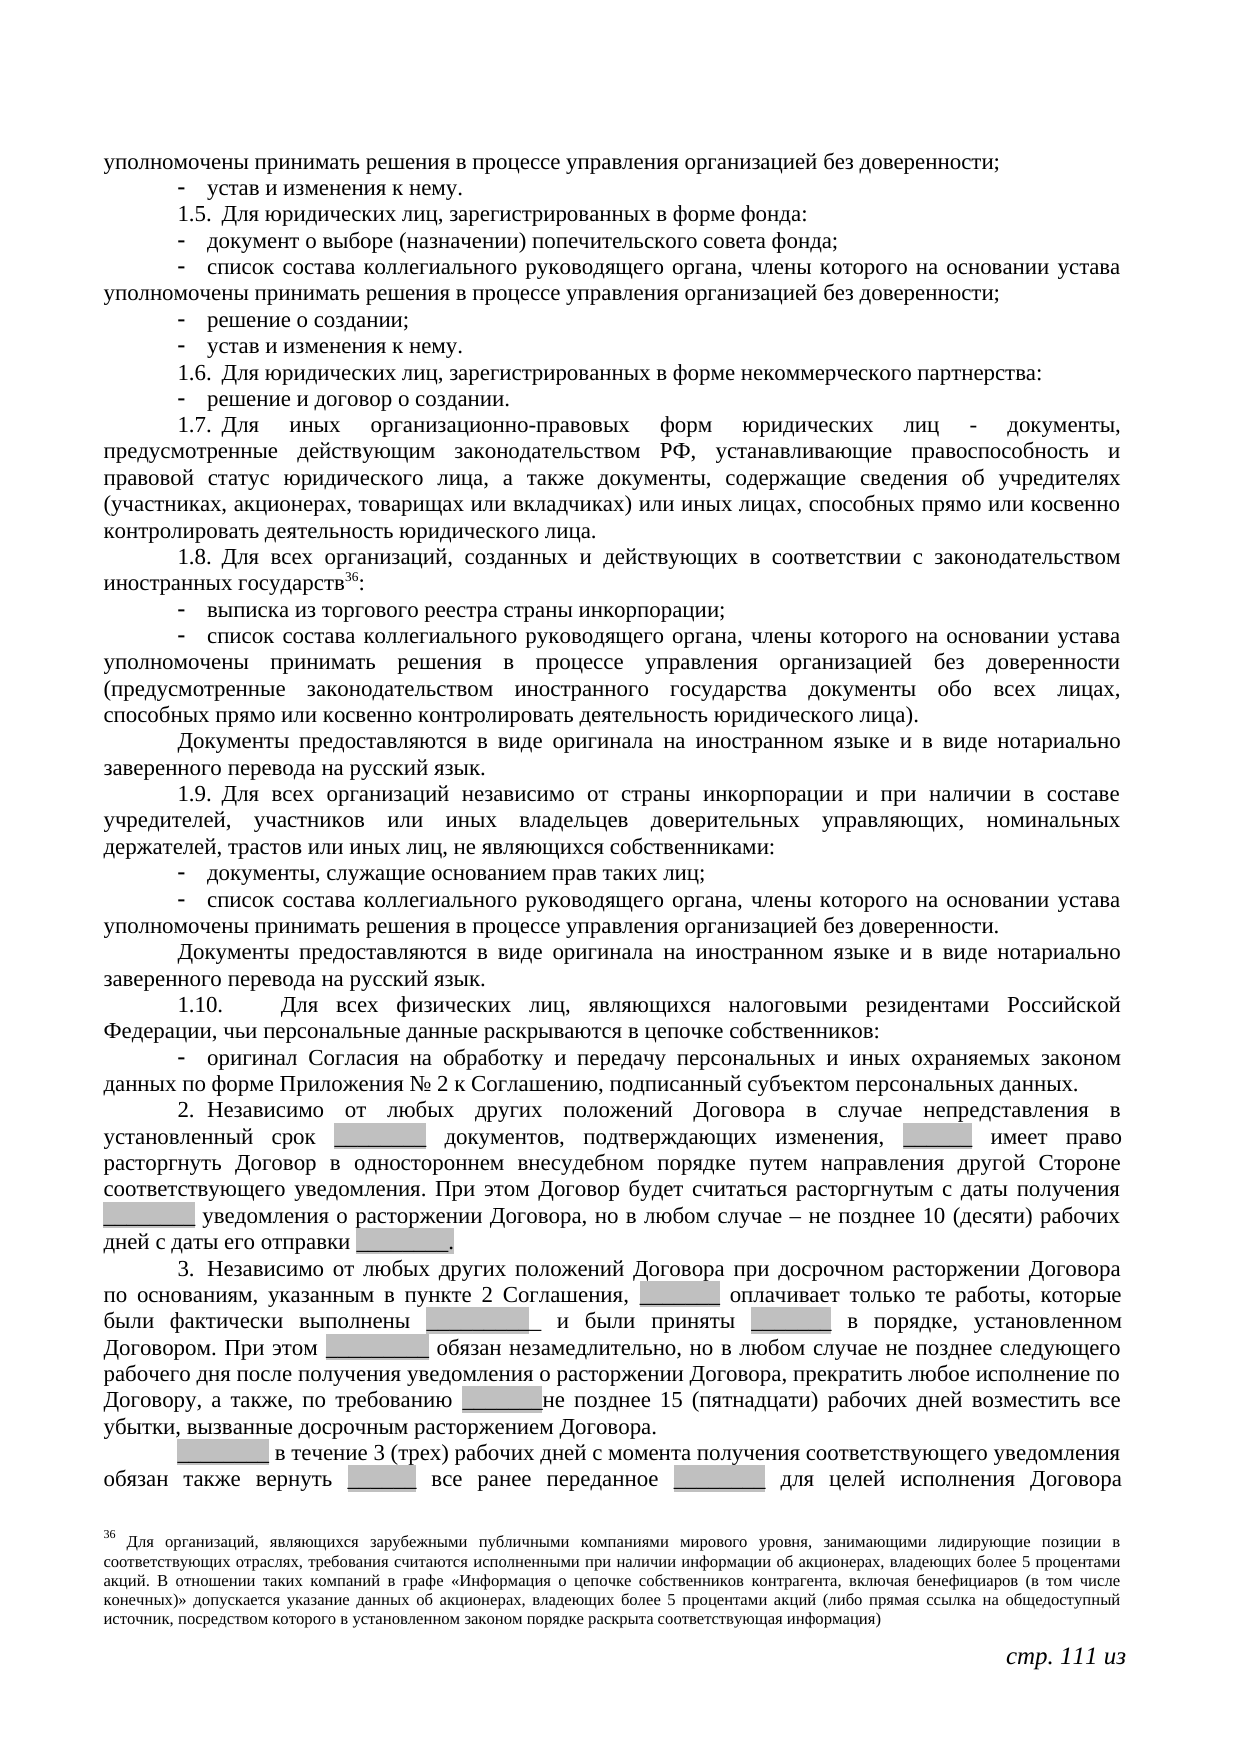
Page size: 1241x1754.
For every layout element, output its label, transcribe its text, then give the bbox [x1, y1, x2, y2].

list Для юридических лиц, зарегистрированных в форме некоммерческого партнерства: [103, 358, 1122, 385]
list выписка из торгового реестра страны инкорпорации; [103, 596, 1122, 622]
list список состава коллегиального руководящего органа, члены которого на основании устава уполномочены принимать решения в процессе управления организацией без доверенности (предусмотренные законодательством иностранного государства документы обо всех лицах, способных прямо или косвенно контролировать деятельность юридического лица). [103, 622, 1122, 727]
list Для всех организаций независимо от страны инкорпорации и при наличии в составе учредителей, участников или иных владельцев доверительных управляющих, номинальных держателей, трастов или иных лиц, не являющихся собственниками: [103, 780, 1122, 859]
text Документы предоставляются в виде оригинала на иностранном языке и в виде нотариально заверенного перевода на русский язык. [103, 938, 1122, 991]
text Документы предоставляются в виде оригинала на иностранном языке и в виде нотариально заверенного перевода на русский язык. [103, 727, 1122, 780]
list решение и договор о создании. [103, 385, 1122, 411]
list оригинал Согласия на обработку и передачу персональных и иных охраняемых законом данных по форме Приложения № 2 к Соглашению, подписанный субъектом персональных данных. [103, 1044, 1122, 1096]
list документ о выборе (назначении) попечительского совета фонда; [103, 227, 1122, 253]
list Для всех организаций, созданных и действующих в соответствии с законодательством иностранных государств: [103, 543, 1122, 596]
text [103, 1439, 1122, 1492]
list Для всех физических лиц, являющихся налоговыми резидентами Российской Федерации, чьи персональные данные раскрываются в цепочке собственников: [103, 991, 1122, 1044]
list решение о создании; [103, 306, 1122, 332]
list Независимо от любых других положений Договора при досрочном расторжении Договора по основаниям, указанным в пункте 2 Соглашения, _______ оплачивает только те работы, которые были фактически выполнены __________ и были приняты _______ в порядке, установленном Договором. При этом _________ обязан незамедлительно, но в любом случае не позднее следующего рабочего дня после получения уведомления о расторжении Договора, прекратить любое исполнение по Договору, а также, по требованию _______не позднее 15 (пятнадцати) рабочих дней возместить все убытки, вызванные досрочным расторжением Договора. [103, 1254, 1122, 1439]
list Независимо от любых других положений Договора в случае непредставления в установленный срок ________ документов, подтверждающих изменения, ______ имеет право расторгнуть Договор в одностороннем внесудебном порядке путем направления другой Стороне соответствующего уведомления. При этом Договор будет считаться расторгнутым с даты получения ________ уведомления о расторжении Договора, но в любом случае – не позднее 10 (десяти) рабочих дней с даты его отправки ________. [103, 1096, 1122, 1254]
list устав и изменения к нему. [103, 174, 1122, 200]
list Для иных организационно-правовых форм юридических лиц - документы, предусмотренные действующим законодательством РФ, устанавливающие правоспособность и правовой статус юридического лица, а также документы, содержащие сведения об учредителях (участниках, акционерах, товарищах или вкладчиках) или иных лицах, способных прямо или косвенно контролировать деятельность юридического лица. [103, 411, 1122, 543]
list документы, служащие основанием прав таких лиц; [103, 859, 1122, 886]
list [103, 148, 1122, 174]
list список состава коллегиального руководящего органа, члены которого на основании устава уполномочены принимать решения в процессе управления организацией без доверенности. [103, 886, 1122, 938]
list устав и изменения к нему. [103, 332, 1122, 358]
list Для юридических лиц, зарегистрированных в форме фонда: [103, 200, 1122, 227]
